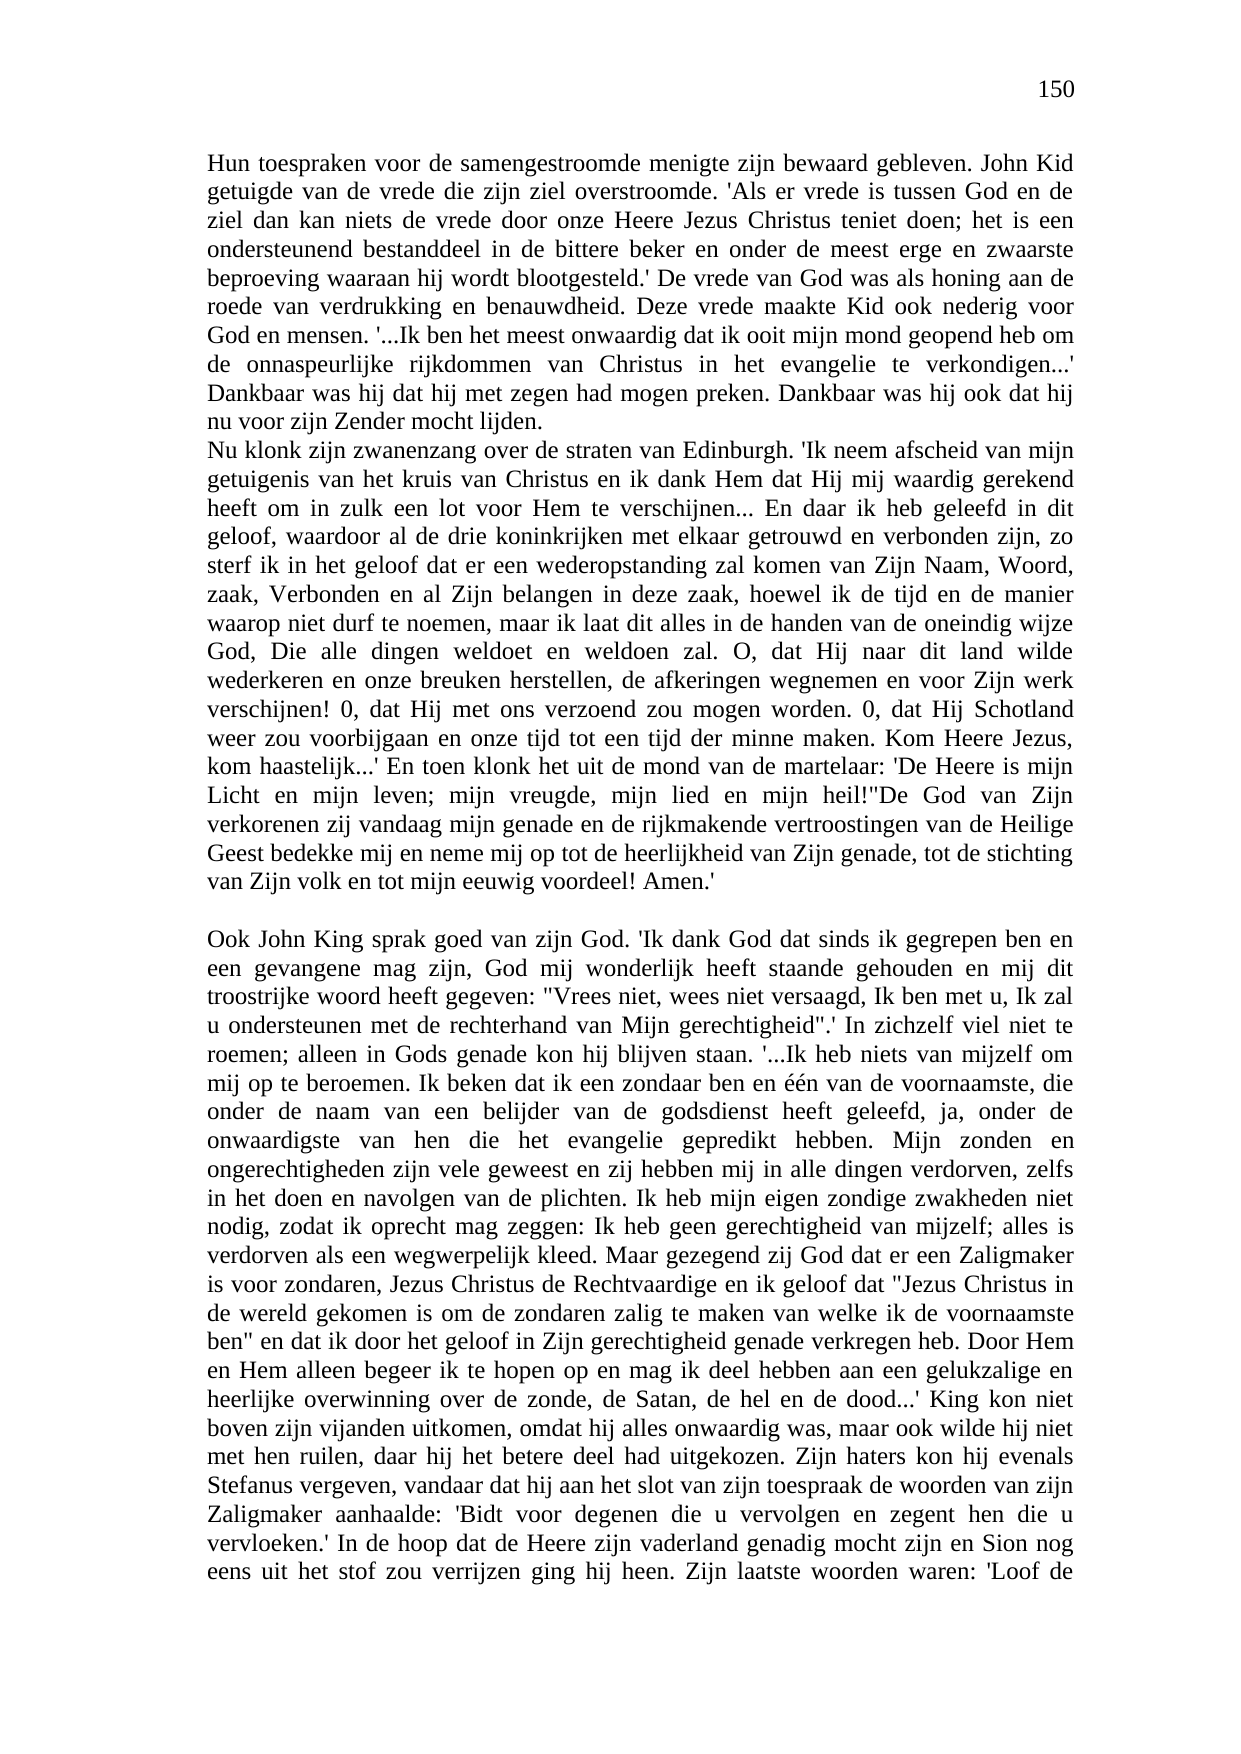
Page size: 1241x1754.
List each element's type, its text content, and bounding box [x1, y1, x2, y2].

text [207, 148, 1075, 435]
text Nu klonk zijn zwanenzang over de straten van Edinburgh. 'Ik neem afscheid van mijn getuigenis van het kruis van Christus en ik dank Hem dat Hij mij waardig gerekend heeft om in zulk een lot voor Hem te verschijnen... En daar ik heb geleefd in dit geloof, waardoor al de drie koninkrijken met elkaar getrouwd en verbonden zijn, zo sterf ik in het geloof dat er een wederopstanding zal komen van Zijn Naam, Woord, zaak, Verbonden en al Zijn belangen in deze zaak, hoewel ik de tijd en de manier waarop niet durf te noemen, maar ik laat dit alles in de handen van de oneindig wijze God, Die alle dingen weldoet en weldoen zal. O, dat Hij naar dit land wilde wederkeren en onze breuken herstellen, de afkeringen wegnemen en voor Zijn werk verschijnen! 0, dat Hij met ons verzoend zou mogen worden. 0, dat Hij Schotland weer zou voorbijgaan en onze tijd tot een tijd der minne maken. Kom Heere Jezus, kom haastelijk...' En toen klonk het uit de mond van de martelaar: 'De Heere is mijn Licht en mijn leven; mijn vreugde, mijn lied en mijn heil!"De God van Zijn verkorenen zij vandaag mijn genade en de rijkmakende vertroostingen van de Heilige Geest bedekke mij en neme mij op tot de heerlijkheid van Zijn genade, tot de stichting van Zijn volk en tot mijn eeuwig voordeel! Amen.' [207, 435, 1075, 895]
